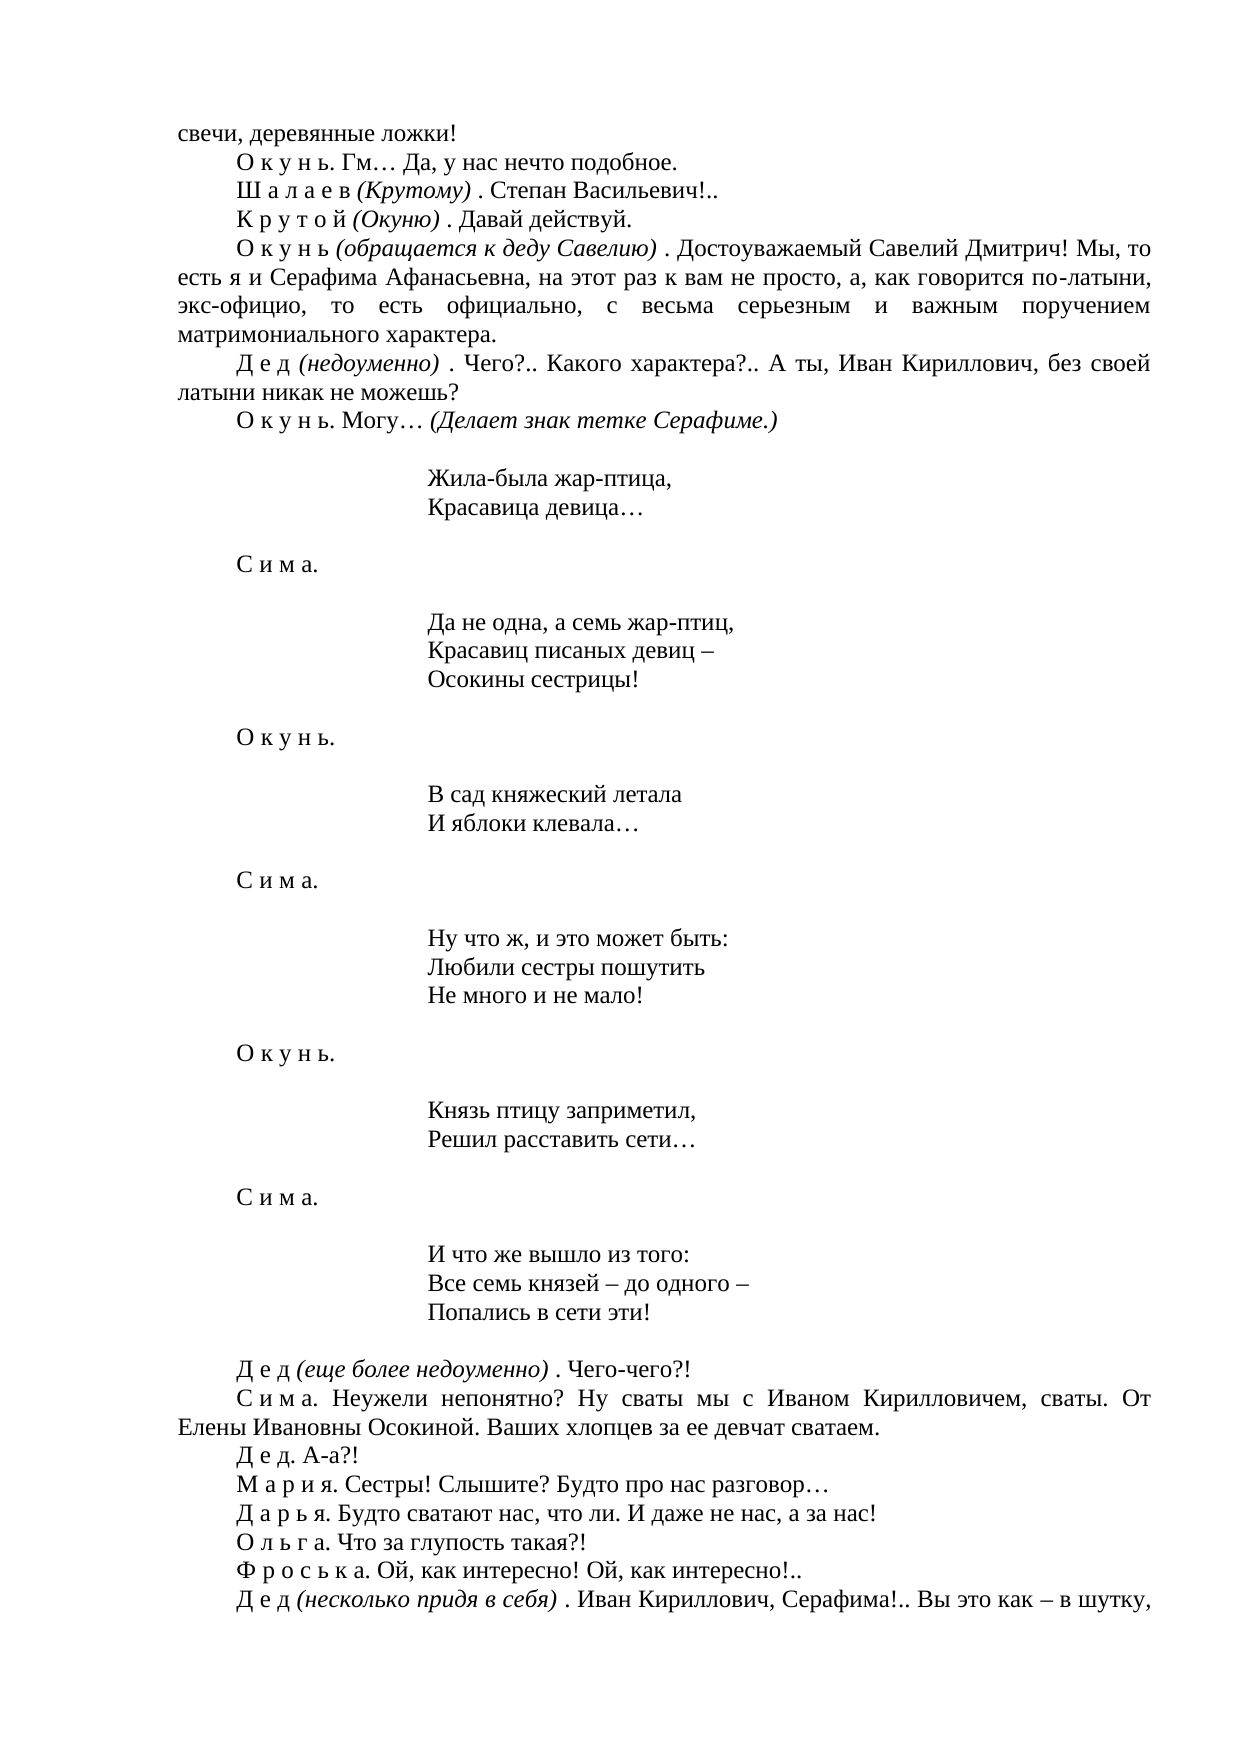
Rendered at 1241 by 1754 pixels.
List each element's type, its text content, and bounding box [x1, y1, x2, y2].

text С и м а. [177, 549, 1152, 578]
text Ну что ж, и это может быть: [386, 923, 1089, 952]
text О к у н ь. Гм… Да, у нас нечто подобное. [177, 147, 1152, 176]
text Решил расставить сети… [386, 1124, 1089, 1153]
text К р у т о й (Окуню) . Давай действуй. [177, 204, 1152, 233]
text О к у н ь. Могу… (Делает знак тетке Серафиме.) [177, 406, 1152, 434]
text О к у н ь. [177, 722, 1152, 751]
text Не много и не мало! [386, 981, 1089, 1009]
text Князь птицу заприметил, [386, 1096, 1089, 1124]
text Д е д (еще более недоуменно) . Чего-чего?! [177, 1354, 1152, 1383]
text М а р и я. Сестры! Слышите? Будто про нас разговор… [177, 1469, 1152, 1498]
text С и м а. Неужели непонятно? Ну сваты мы с Иваном Кирилловичем, сваты. От Елены Ивановны Осокиной. Ваших хлопцев за ее девчат сватаем. [177, 1383, 1152, 1441]
text С и м а. [177, 866, 1152, 894]
text Д е д. А-а?! [177, 1441, 1152, 1469]
text О к у н ь. [177, 1038, 1152, 1067]
text Ф р о с ь к а. Ой, как интересно! Ой, как интересно!.. [177, 1556, 1152, 1584]
text С и м а. [177, 1182, 1152, 1211]
text Попались в сети эти! [386, 1297, 1089, 1326]
text И что же вышло из того: [386, 1239, 1089, 1268]
text О л ь г а. Что за глупость такая?! [177, 1527, 1152, 1556]
text Д е д (недоуменно) . Чего?.. Какого характера?.. А ты, Иван Кириллович, без своей латыни никак не можешь? [177, 348, 1152, 406]
text Да не одна, а семь жар-птиц, [386, 607, 1089, 636]
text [177, 118, 1152, 147]
text О к у н ь (обращается к деду Савелию) . Достоуважаемый Савелий Дмитрич! Мы, то есть я и Серафима Афанасьевна, на этот раз к вам не просто, а, как говорится по-латыни, экс-официо, то есть официально, с весьма серьезным и важным поручением матримониального характера. [177, 233, 1152, 348]
text Все семь князей – до одного – [386, 1268, 1089, 1297]
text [177, 1584, 1152, 1613]
text Жила-была жар-птица, [386, 463, 1089, 492]
text Красавица девица… [386, 492, 1089, 521]
text Д а р ь я. Будто сватают нас, что ли. И даже не нас, а за нас! [177, 1498, 1152, 1527]
text И яблоки клевала… [386, 808, 1089, 837]
text Ш а л а е в (Крутому) . Степан Васильевич!.. [177, 176, 1152, 204]
text Осокины сестрицы! [386, 664, 1089, 693]
text Любили сестры пошутить [386, 952, 1089, 981]
text В сад княжеский летала [386, 779, 1089, 808]
text Красавиц писаных девиц – [386, 636, 1089, 664]
